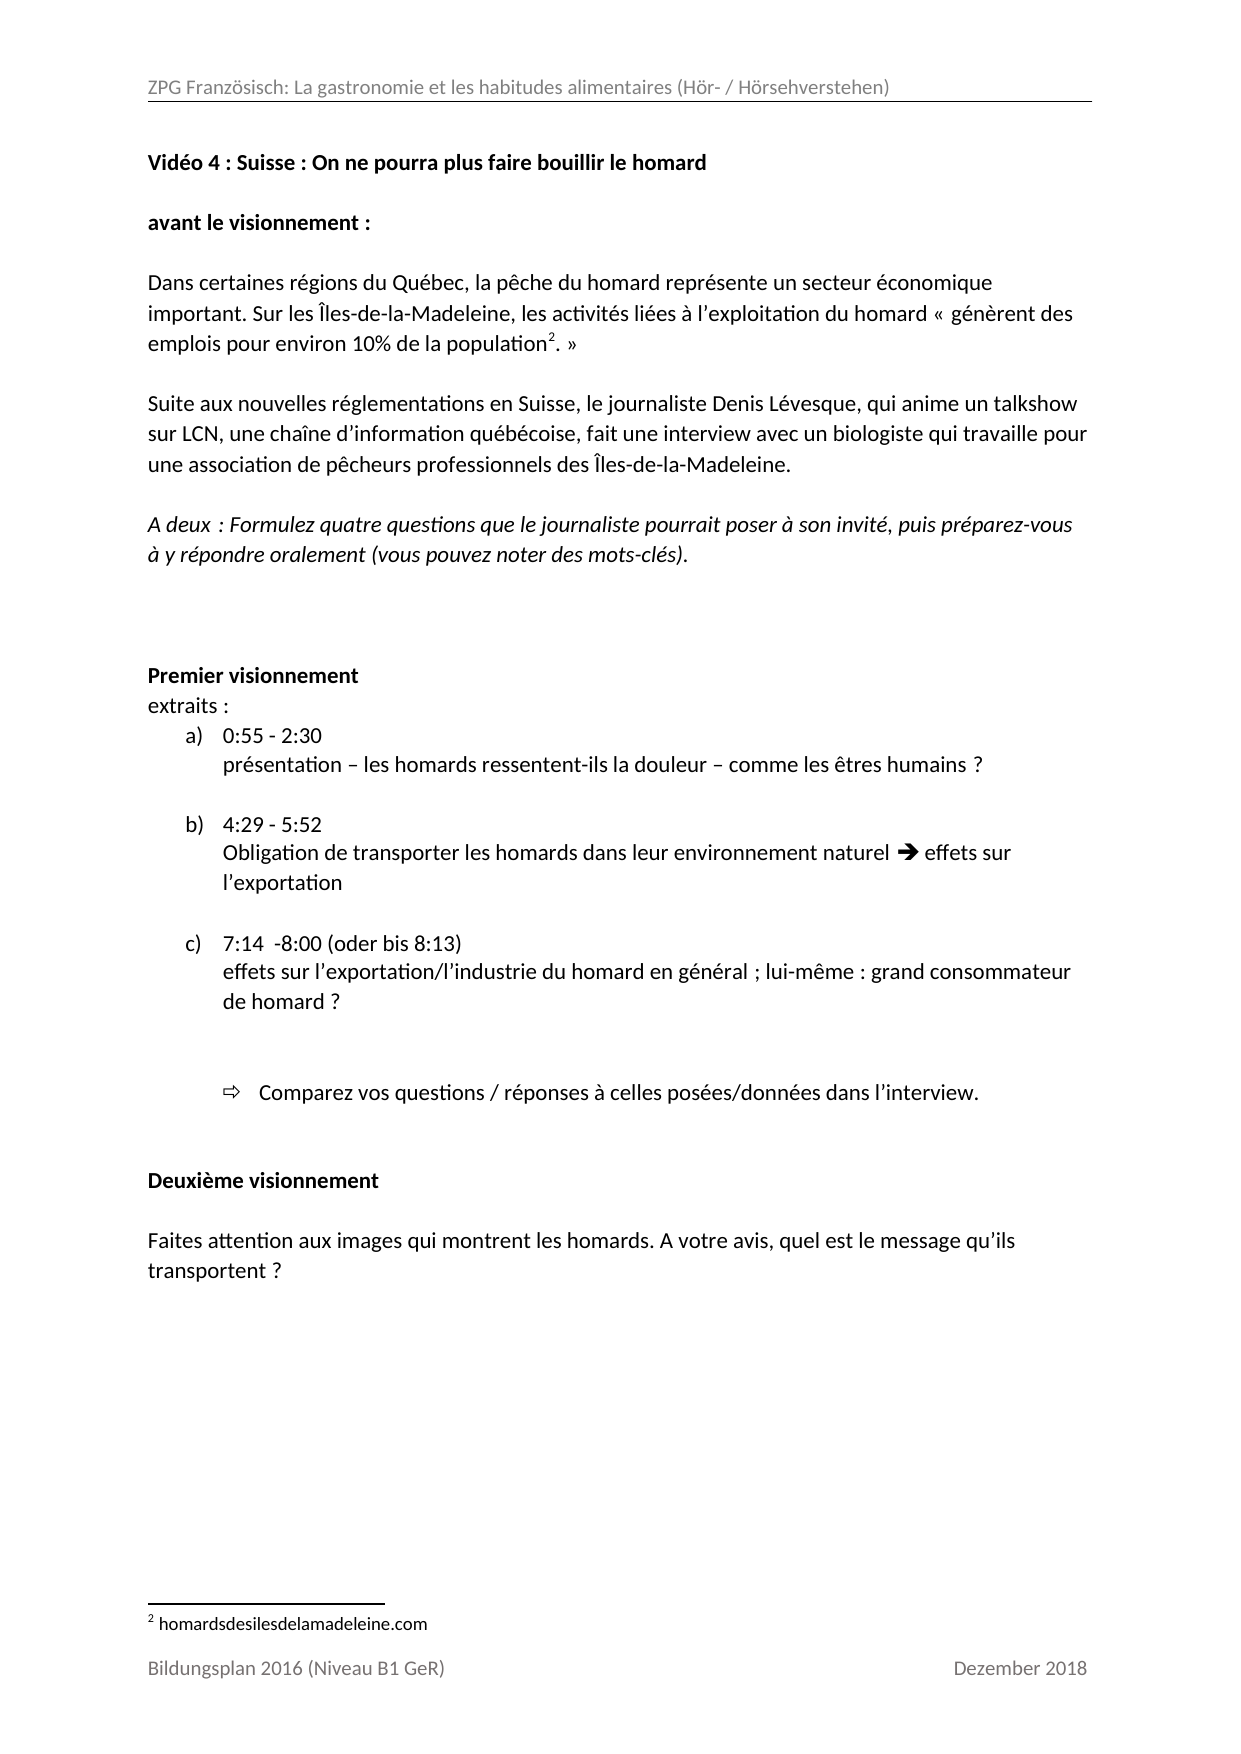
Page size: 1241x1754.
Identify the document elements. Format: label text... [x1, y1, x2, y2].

text Premier visionnement [148, 661, 1092, 689]
list effets sur l’exportation/l’industrie du homard en général ; lui-même : grand consommateur de homard ? [223, 957, 1092, 1015]
list Comparez vos questions / réponses à celles posées/données dans l’interview. [221, 1078, 1092, 1106]
list Obligation de transporter les homards dans leur environnement naturel effets sur l’exportation [223, 838, 1092, 896]
text A deux : Formulez quatre questions que le journaliste pourrait poser à son invité, puis préparez-vous à y répondre oralement (vous pouvez noter des mots-clés). [148, 510, 1092, 568]
list présentation – les homards ressentent-ils la douleur – comme les êtres humains ? [223, 750, 1092, 778]
list 4:29 - 5:52 [185, 810, 1092, 838]
text Deuxième visionnement [148, 1166, 1092, 1194]
text Suite aux nouvelles réglementations en Suisse, le journaliste Denis Lévesque, qui anime un talkshow sur LCN, une chaîne d’information québécoise, fait une interview avec un biologiste qui travaille pour une association de pêcheurs professionnels des Îles-de-la-Madeleine. [148, 389, 1092, 478]
list 7:14 -8:00 (oder bis 8:13) [185, 929, 1092, 957]
text Vidéo 4 : Suisse : On ne pourra plus faire bouillir le homard [148, 148, 1092, 176]
text Faites attention aux images qui montrent les homards. A votre avis, quel est le message qu’ils transportent ? [148, 1226, 1092, 1285]
list 0:55 - 2:30 [185, 722, 1092, 750]
text avant le visionnement : [148, 208, 1092, 236]
text Dans certaines régions du Québec, la pêche du homard représente un secteur économique important. Sur les Îles-de-la-Madeleine, les activités liées à l’exploitation du homard « génèrent des emplois pour environ 10% de la population. » [148, 268, 1092, 357]
text extraits : [148, 691, 1092, 719]
